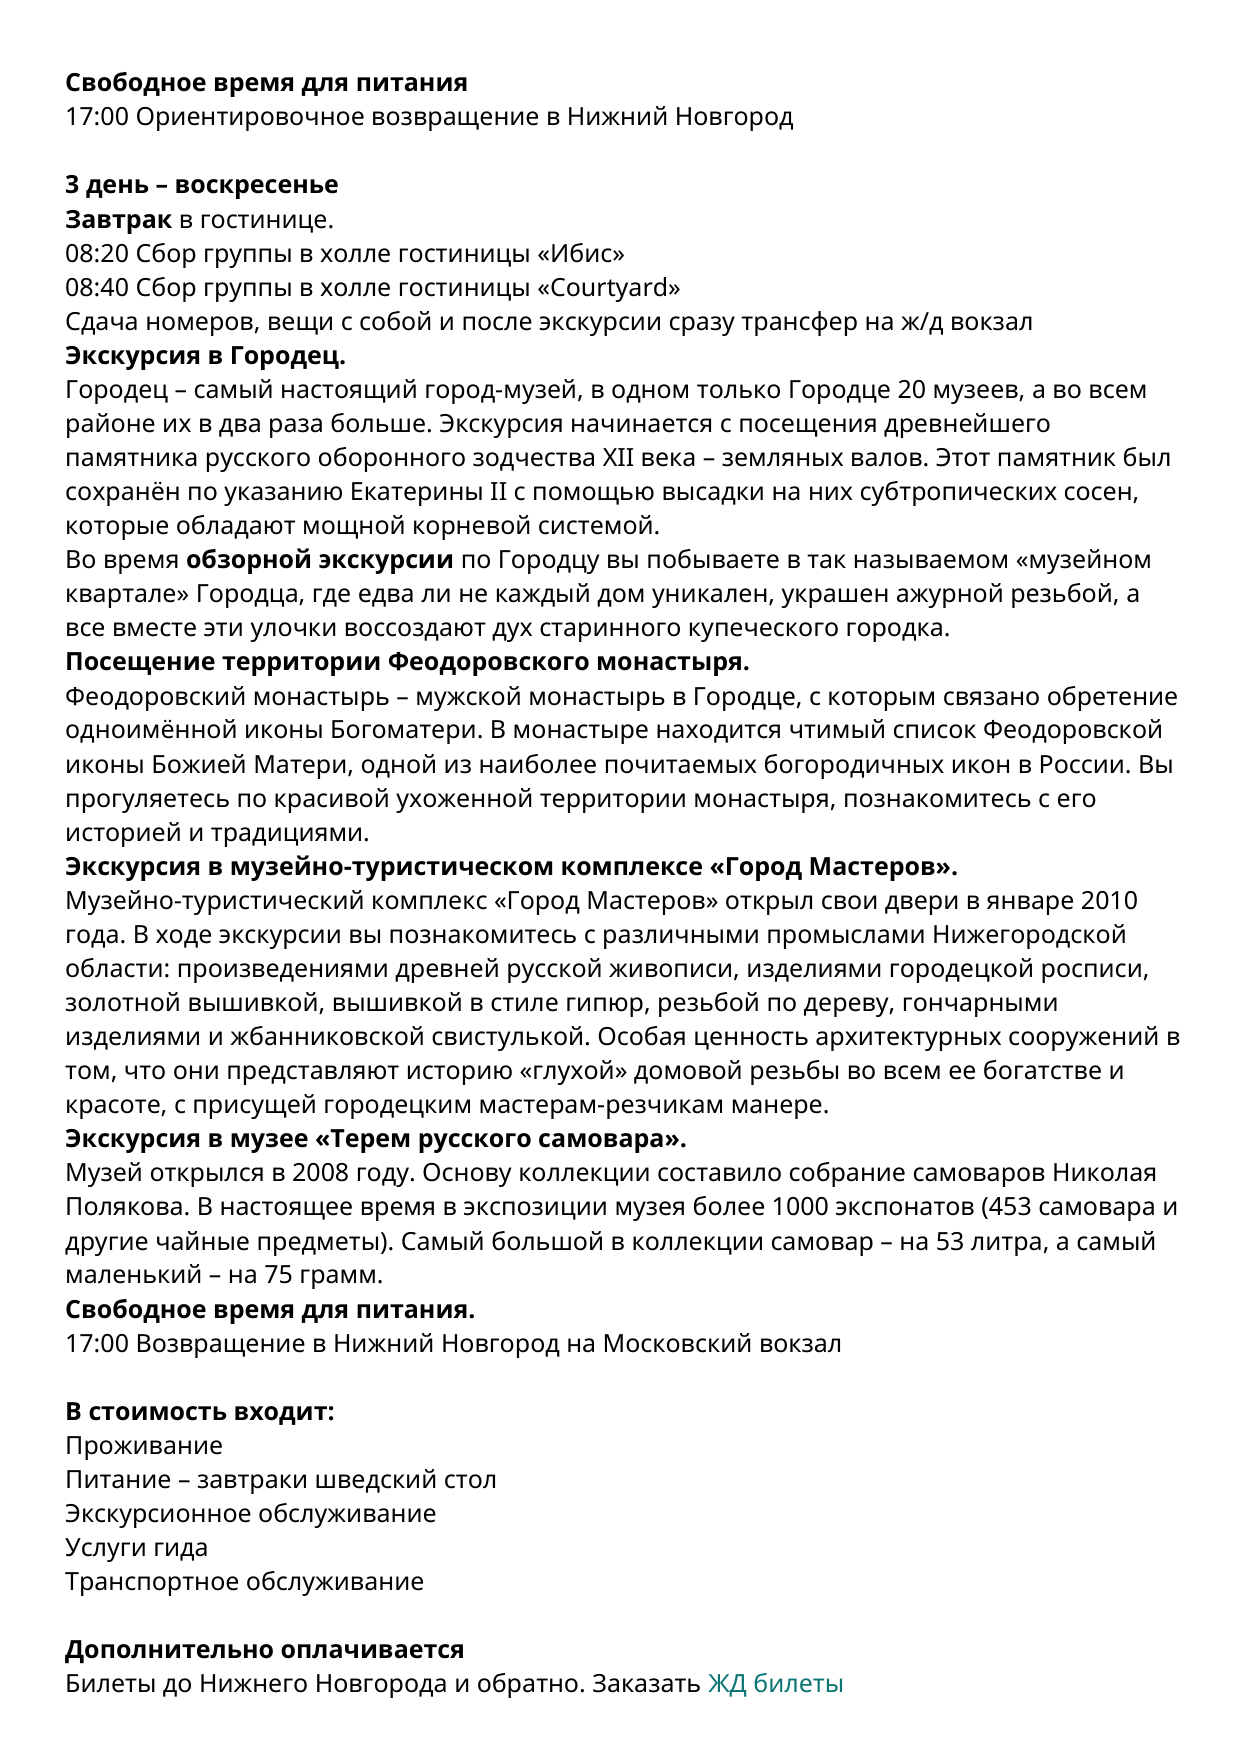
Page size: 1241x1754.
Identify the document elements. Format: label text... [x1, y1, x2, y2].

text В стоимость входит: Проживание Питание – завтраки шведский стол Экскурсионное обслуживание Услуги гида Транспортное обслуживание [65, 1393, 1187, 1598]
text Дополнительно оплачивается Билеты до Нижнего Новгорода и обратно. Заказать ЖД билеты [65, 1632, 1187, 1700]
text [65, 65, 1187, 133]
text 3 день – воскресенье Завтрак в гостинице. 08:20 Сбор группы в холле гостиницы «Ибис» 08:40 Сбор группы в холле гостиницы «Courtyard» Сдача номеров, вещи с собой и после экскурсии сразу трансфер на ж/д вокзал Экскурсия в Городец. Городец – самый настоящий город-музей, в одном только Городце 20 музеев, а во всем районе их в два раза больше. Экскурсия начинается с посещения древнейшего памятника русского оборонного зодчества XII века – земляных валов. Этот памятник был сохранён по указанию Екатерины II с помощью высадки на них субтропических сосен, которые обладают мощной корневой системой. Во время обзорной экскурсии по Городцу вы побываете в так называемом «музейном квартале» Городца, где едва ли не каждый дом уникален, украшен ажурной резьбой, а все вместе эти улочки воссоздают дух старинного купеческого городка. Посещение территории Феодоровского монастыря. Феодоровский монастырь – мужской монастырь в Городце, с которым связано обретение одноимённой иконы Богоматери. В монастыре находится чтимый список Феодоровской иконы Божией Матери, одной из наиболее почитаемых богородичных икон в России. Вы прогуляетесь по красивой ухоженной территории монастыря, познакомитесь с его историей и традициями. Экскурсия в музейно-туристическом комплексе «Город Мастеров». Музейно-туристический комплекс «Город Мастеров» открыл свои двери в январе 2010 года. В ходе экскурсии вы познакомитесь с различными промыслами Нижегородской области: произведениями древней русской живописи, изделиями городецкой росписи, золотной вышивкой, вышивкой в стиле гипюр, резьбой по дереву, гончарными изделиями и жбанниковской свистулькой. Особая ценность архитектурных сооружений в том, что они представляют историю «глухой» домовой резьбы во всем ее богатстве и красоте, с присущей городецким мастерам-резчикам манере. Экскурсия в музее «Терем русского самовара». Музей открылся в 2008 году. Основу коллекции составило собрание самоваров Николая Полякова. В настоящее время в экспозиции музея более 1000 экспонатов (453 самовара и другие чайные предметы). Самый большой в коллекции самовар – на 53 литра, а самый маленький – на 75 грамм. Свободное время для питания. 17:00 Возвращение в Нижний Новгород на Московский вокзал [65, 167, 1187, 1359]
